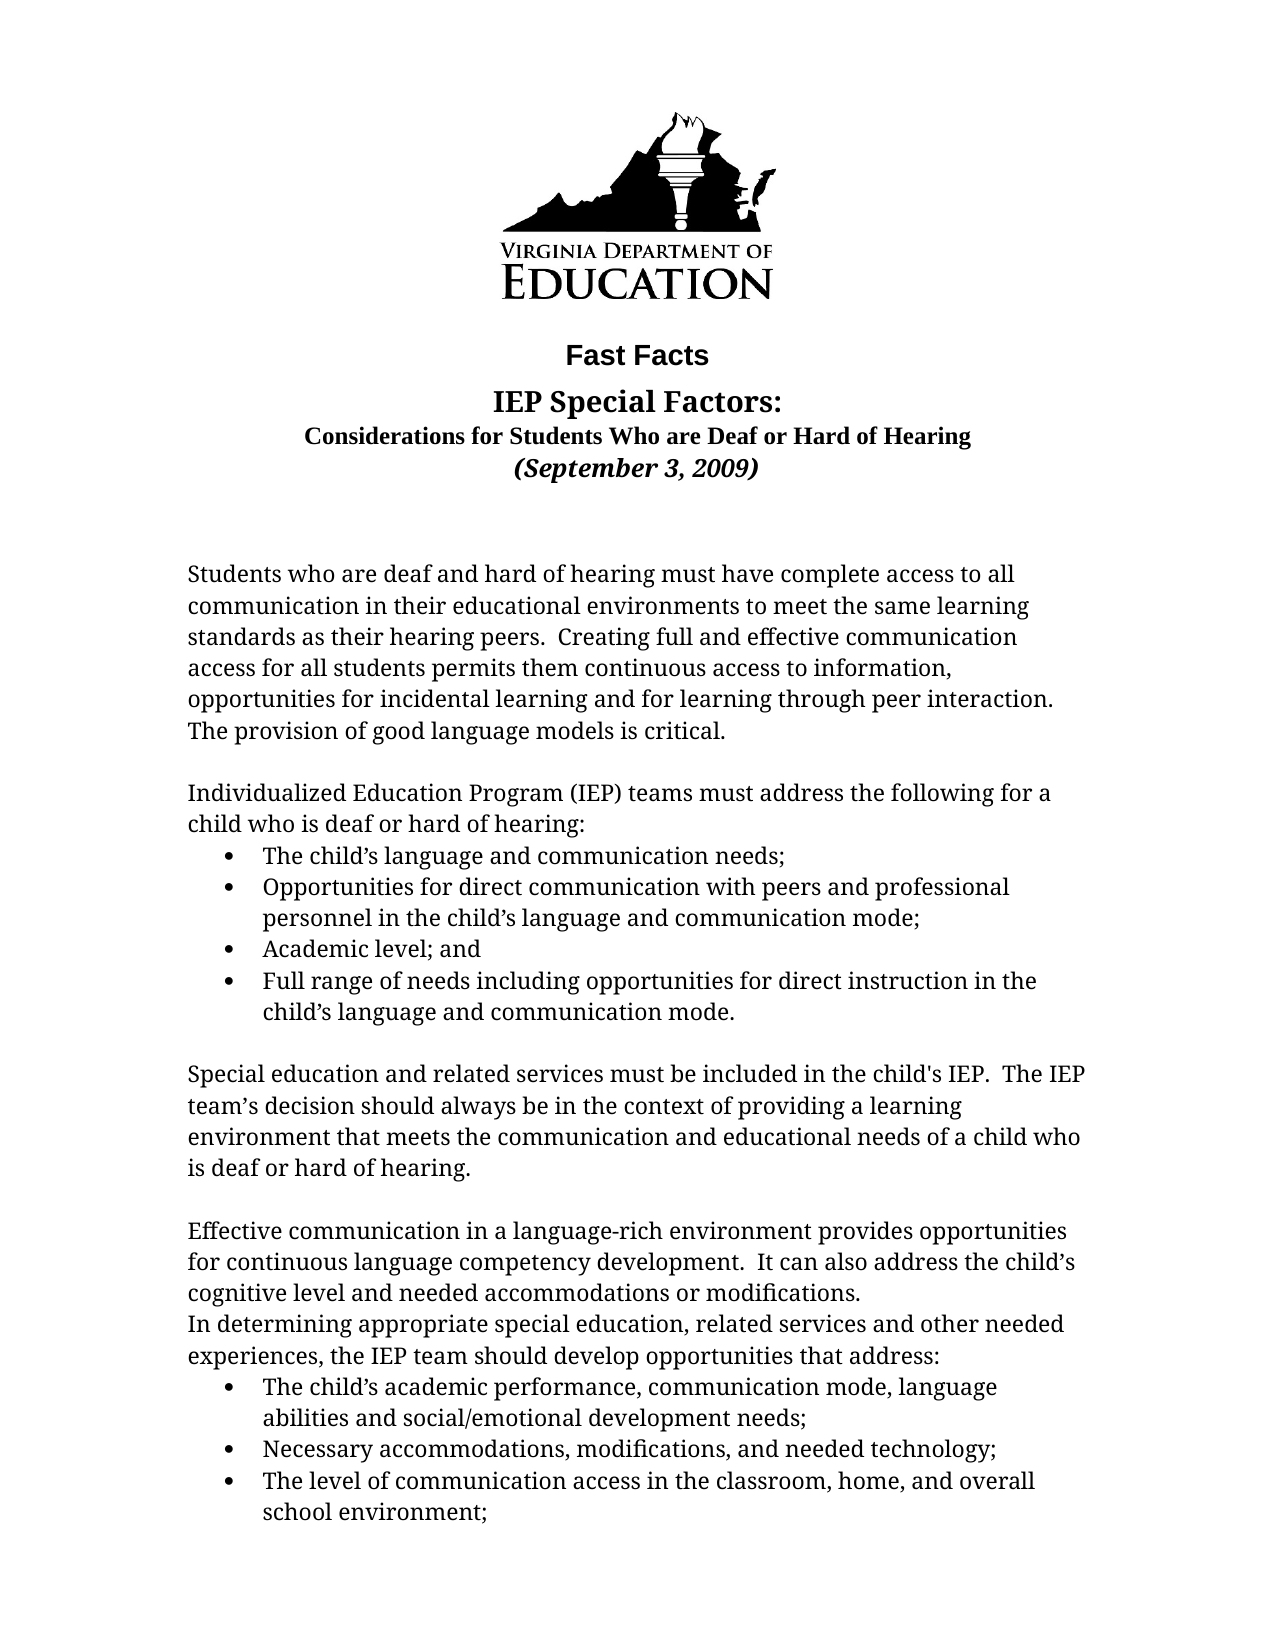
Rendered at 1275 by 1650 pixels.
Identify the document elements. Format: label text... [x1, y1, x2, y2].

text Effective communication in a language-rich environment provides opportunities for continuous language competency development. It can also address the child’s cognitive level and needed accommodations or modifications. [187, 1215, 1087, 1308]
subtitle Fast Facts [187, 338, 1087, 372]
list Full range of needs including opportunities for direct instruction in the child’s language and communication mode. [225, 965, 1087, 1027]
list Opportunities for direct communication with peers and professional personnel in the child’s language and communication mode; [225, 871, 1087, 933]
list The level of communication access in the classroom, home, and overall school environment; [225, 1465, 1087, 1527]
list Necessary accommodations, modifications, and needed technology; [225, 1433, 1087, 1465]
list The child’s academic performance, communication mode, language abilities and social/emotional development needs; [225, 1371, 1087, 1433]
subtitle IEP Special Factors: [187, 382, 1087, 421]
list Academic level; and [225, 933, 1087, 965]
text (September 3, 2009) [187, 450, 1087, 484]
text Considerations for Students Who are Deaf or Hard of Hearing [187, 421, 1087, 450]
picture [499, 112, 776, 299]
text Individualized Education Program (IEP) teams must address the following for a child who is deaf or hard of hearing: [187, 777, 1087, 840]
text Students who are deaf and hard of hearing must have complete access to all communication in their educational environments to meet the same learning standards as their hearing peers. Creating full and effective communication access for all students permits them continuous access to information, opportunities for incidental learning and for learning through peer interaction. The provision of good language models is critical. [187, 558, 1087, 746]
list The child’s language and communication needs; [225, 840, 1087, 871]
text Special education and related services must be included in the child's IEP. The IEP team’s decision should always be in the context of providing a learning environment that meets the communication and educational needs of a child who is deaf or hard of hearing. [187, 1058, 1087, 1183]
text In determining appropriate special education, related services and other needed experiences, the IEP team should develop opportunities that address: [187, 1308, 1087, 1371]
